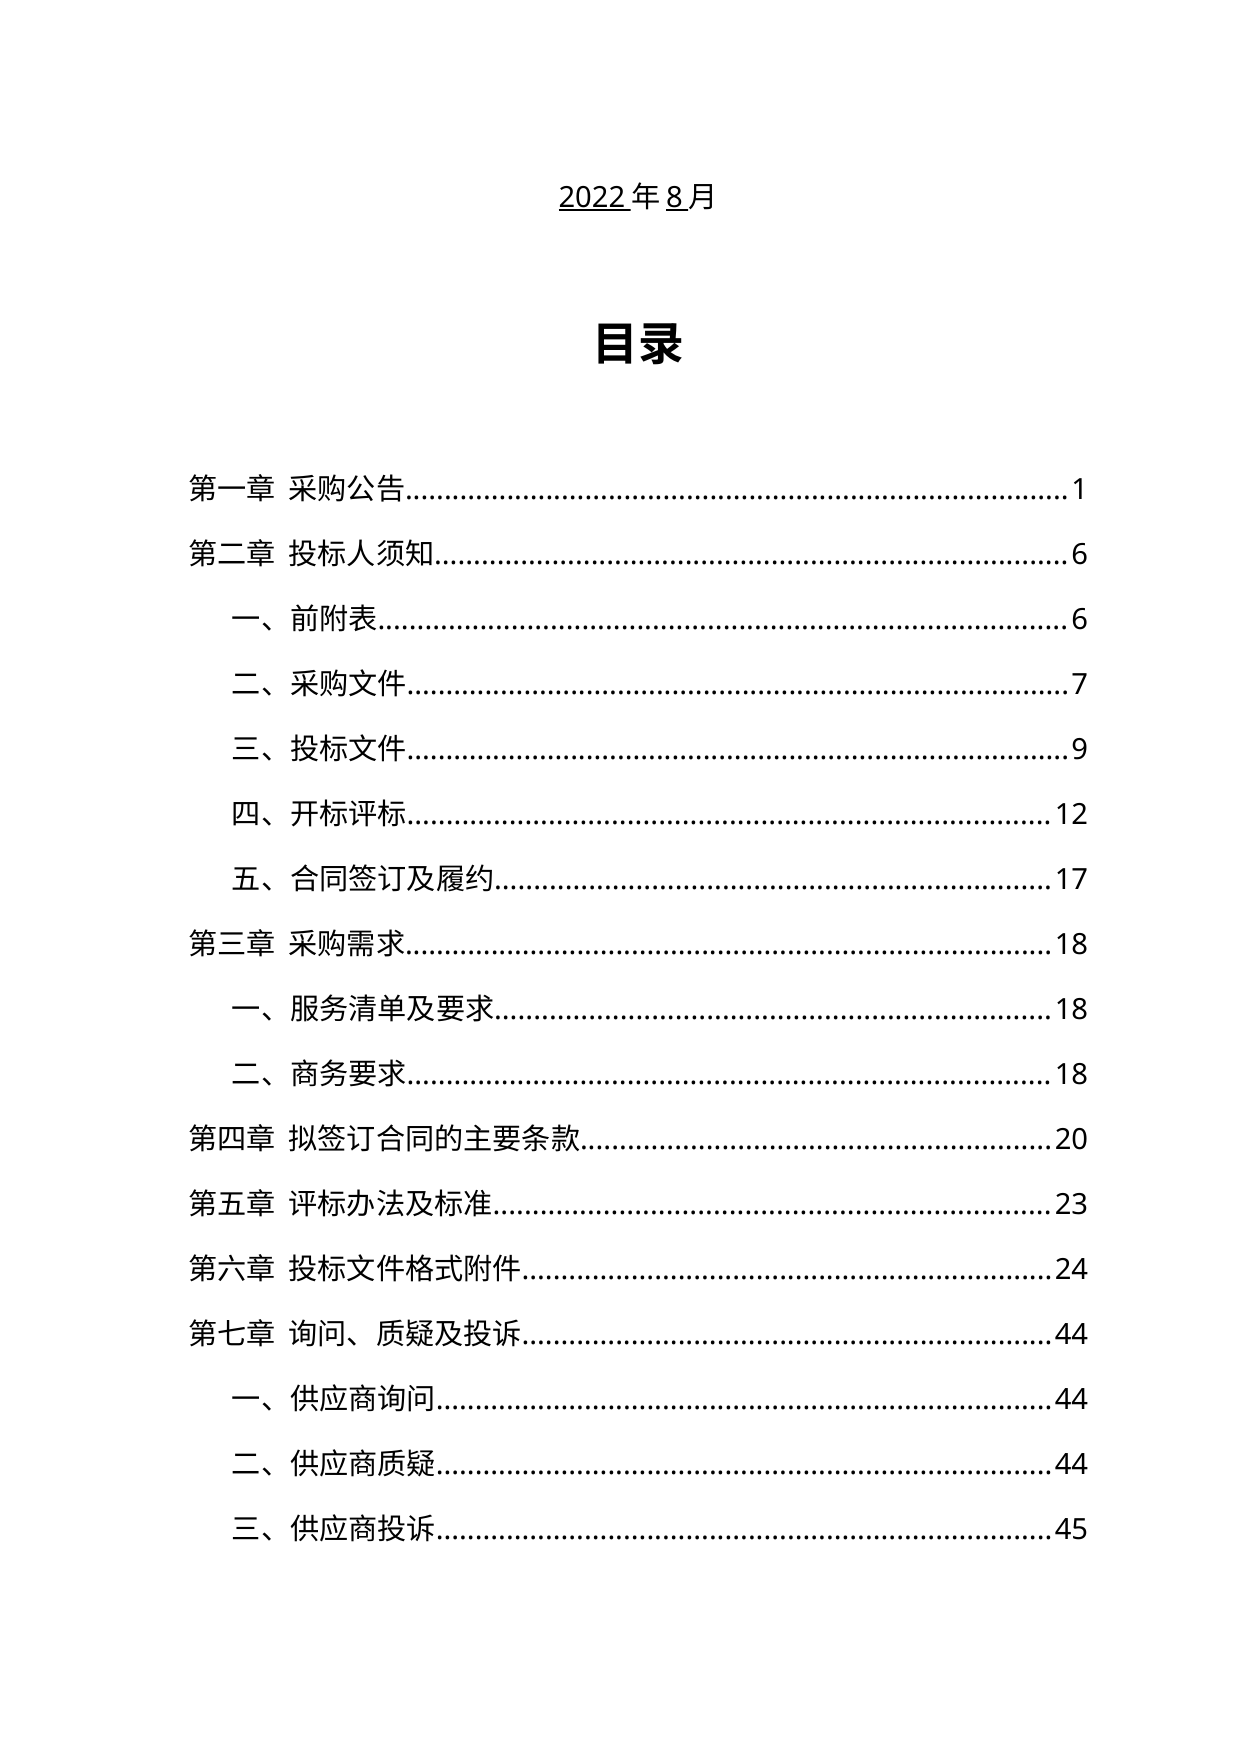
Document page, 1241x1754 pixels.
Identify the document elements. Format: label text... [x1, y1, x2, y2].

text 一、服务清单及要求 18 [232, 974, 1088, 1039]
text 四、开标评标 12 [232, 779, 1088, 844]
text 目录 [188, 292, 1088, 389]
text 第四章 拟签订合同的主要条款 20 [188, 1104, 1088, 1169]
text 二、采购文件 7 [232, 649, 1088, 714]
text 第一章 采购公告 1 [188, 454, 1088, 519]
text 二、供应商质疑 44 [232, 1429, 1088, 1494]
text 第五章 评标办法及标准 23 [188, 1169, 1088, 1234]
text 第七章 询问、质疑及投诉 44 [188, 1299, 1088, 1364]
text 第六章 投标文件格式附件 24 [188, 1234, 1088, 1299]
text 三、投标文件 9 [232, 714, 1088, 779]
text 第二章 投标人须知 6 [188, 519, 1088, 584]
text 2022年8月 [188, 162, 1088, 227]
text 五、合同签订及履约 17 [232, 844, 1088, 909]
text 二、商务要求 18 [232, 1039, 1088, 1104]
text 一、前附表 6 [232, 584, 1088, 649]
text 一、供应商询问 44 [232, 1364, 1088, 1429]
text 三、供应商投诉 45 [232, 1494, 1088, 1559]
text 第三章 采购需求 18 [188, 909, 1088, 974]
